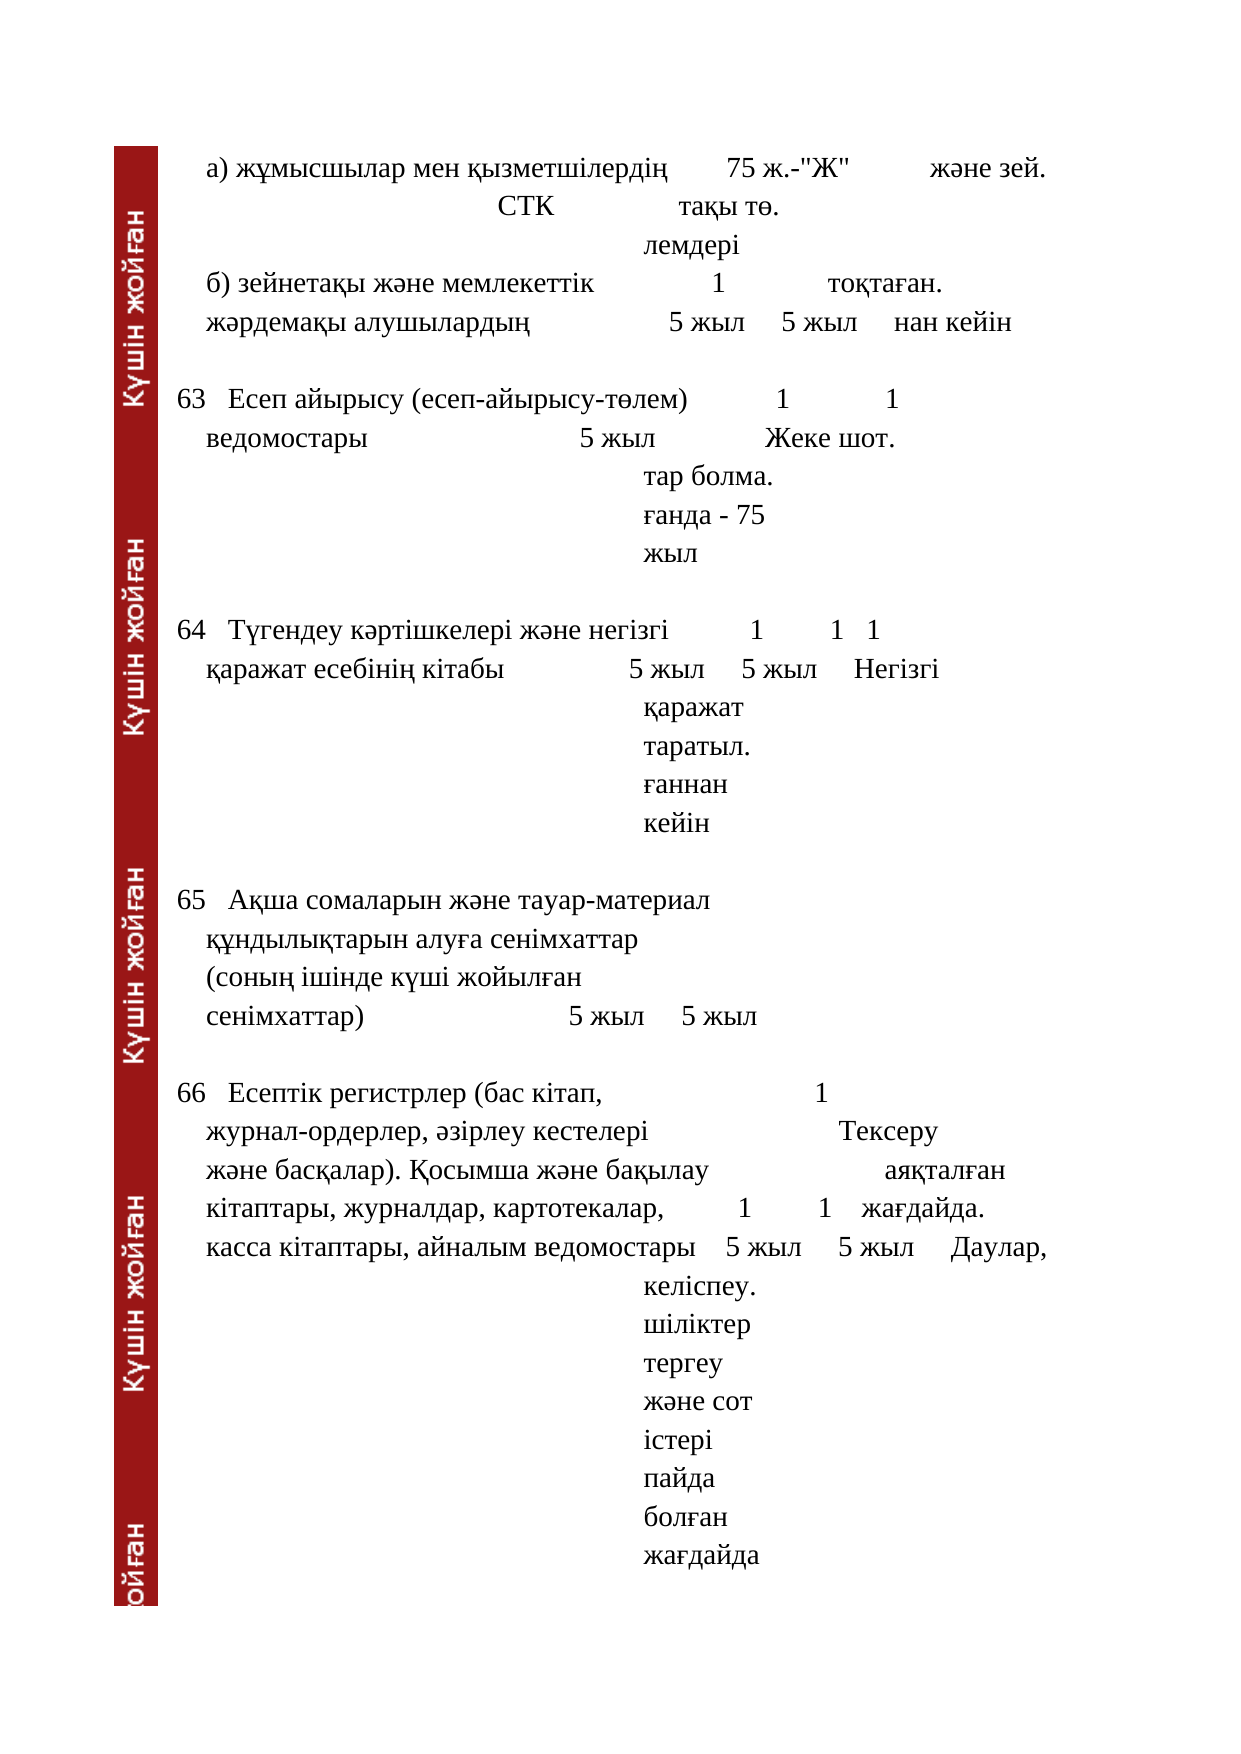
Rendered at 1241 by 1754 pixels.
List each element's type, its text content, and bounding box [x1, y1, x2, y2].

text қаражат есебінің кітабы 5 жыл 5 жыл Негізгі [112, 651, 1128, 684]
text 66 Есептік регистрлер (бас кітап, 1 [112, 1075, 1128, 1108]
picture [114, 723, 158, 728]
picture [114, 415, 158, 420]
text (соның ішінде күші жойылған [112, 959, 1128, 993]
text пайда [112, 1460, 1128, 1494]
text журнал-ордерлер, әзірлеу кестелері Тексеру [112, 1113, 1128, 1147]
text шіліктер [112, 1306, 1128, 1340]
picture [114, 338, 158, 381]
text 64 Түгендеу кәртішкелері және негізгі 1 1 1 [112, 612, 1128, 646]
picture [114, 916, 158, 921]
picture [114, 1108, 158, 1113]
picture [114, 1301, 158, 1306]
text 65 Ақша сомаларын және тауар-материал [112, 882, 1128, 916]
text келіспеу. [112, 1268, 1128, 1301]
text кейін [112, 805, 1128, 839]
text және сот [112, 1383, 1128, 1417]
picture [114, 492, 158, 497]
text лемдері [112, 227, 1128, 261]
picture [114, 1571, 158, 1606]
picture [114, 530, 158, 535]
text ғаннан [112, 767, 1128, 800]
text 63 Есеп айырысу (есеп-айырысу-төлем) 1 1 [112, 381, 1128, 415]
picture [114, 800, 158, 805]
picture [114, 954, 158, 959]
picture [114, 1186, 158, 1191]
picture [114, 1340, 158, 1345]
picture [114, 684, 158, 689]
text СТК тақы тө. [112, 188, 1128, 222]
text істері [112, 1422, 1128, 1455]
picture [114, 1417, 158, 1422]
picture [114, 993, 158, 998]
text б) зейнетақы және мемлекеттік 1 тоқтаған. [112, 266, 1128, 299]
text сенімхаттар) 5 жыл 5 жыл [112, 998, 1128, 1031]
picture [114, 646, 158, 651]
text ғанда - 75 [112, 497, 1128, 530]
text кітаптары, журналдар, картотекалар, 1 1 жағдайда. [112, 1191, 1128, 1224]
picture [114, 261, 158, 266]
text жәрдемақы алушылардың 5 жыл 5 жыл нан кейін [112, 304, 1128, 338]
picture [114, 839, 158, 882]
picture [114, 1031, 158, 1075]
text құндылықтарын алуға сенімхаттар [112, 921, 1128, 954]
picture [114, 146, 158, 150]
picture [114, 1532, 158, 1537]
picture [114, 222, 158, 227]
text тар болма. [112, 458, 1128, 492]
text таратыл. [112, 728, 1128, 762]
text және басқалар). Қосымша және бақылау аяқталған [112, 1152, 1128, 1186]
picture [114, 1378, 158, 1383]
text жыл [112, 535, 1128, 569]
text болған [112, 1499, 1128, 1532]
picture [114, 1494, 158, 1499]
picture [114, 299, 158, 304]
picture [114, 1224, 158, 1229]
text касса кітаптары, айналым ведомостары 5 жыл 5 жыл Даулар, [112, 1229, 1128, 1263]
text а) жұмысшылар мен қызметшілердің 75 ж.-"Ж" және зей. [112, 150, 1128, 183]
picture [114, 183, 158, 188]
text ведомостары 5 жыл Жеке шот. [112, 420, 1128, 453]
picture [114, 453, 158, 458]
text жағдайда [112, 1537, 1128, 1571]
picture [114, 1455, 158, 1460]
picture [114, 569, 158, 612]
picture [114, 762, 158, 767]
text қаражат [112, 689, 1128, 723]
picture [114, 1263, 158, 1268]
text тергеу [112, 1345, 1128, 1378]
picture [114, 1147, 158, 1152]
